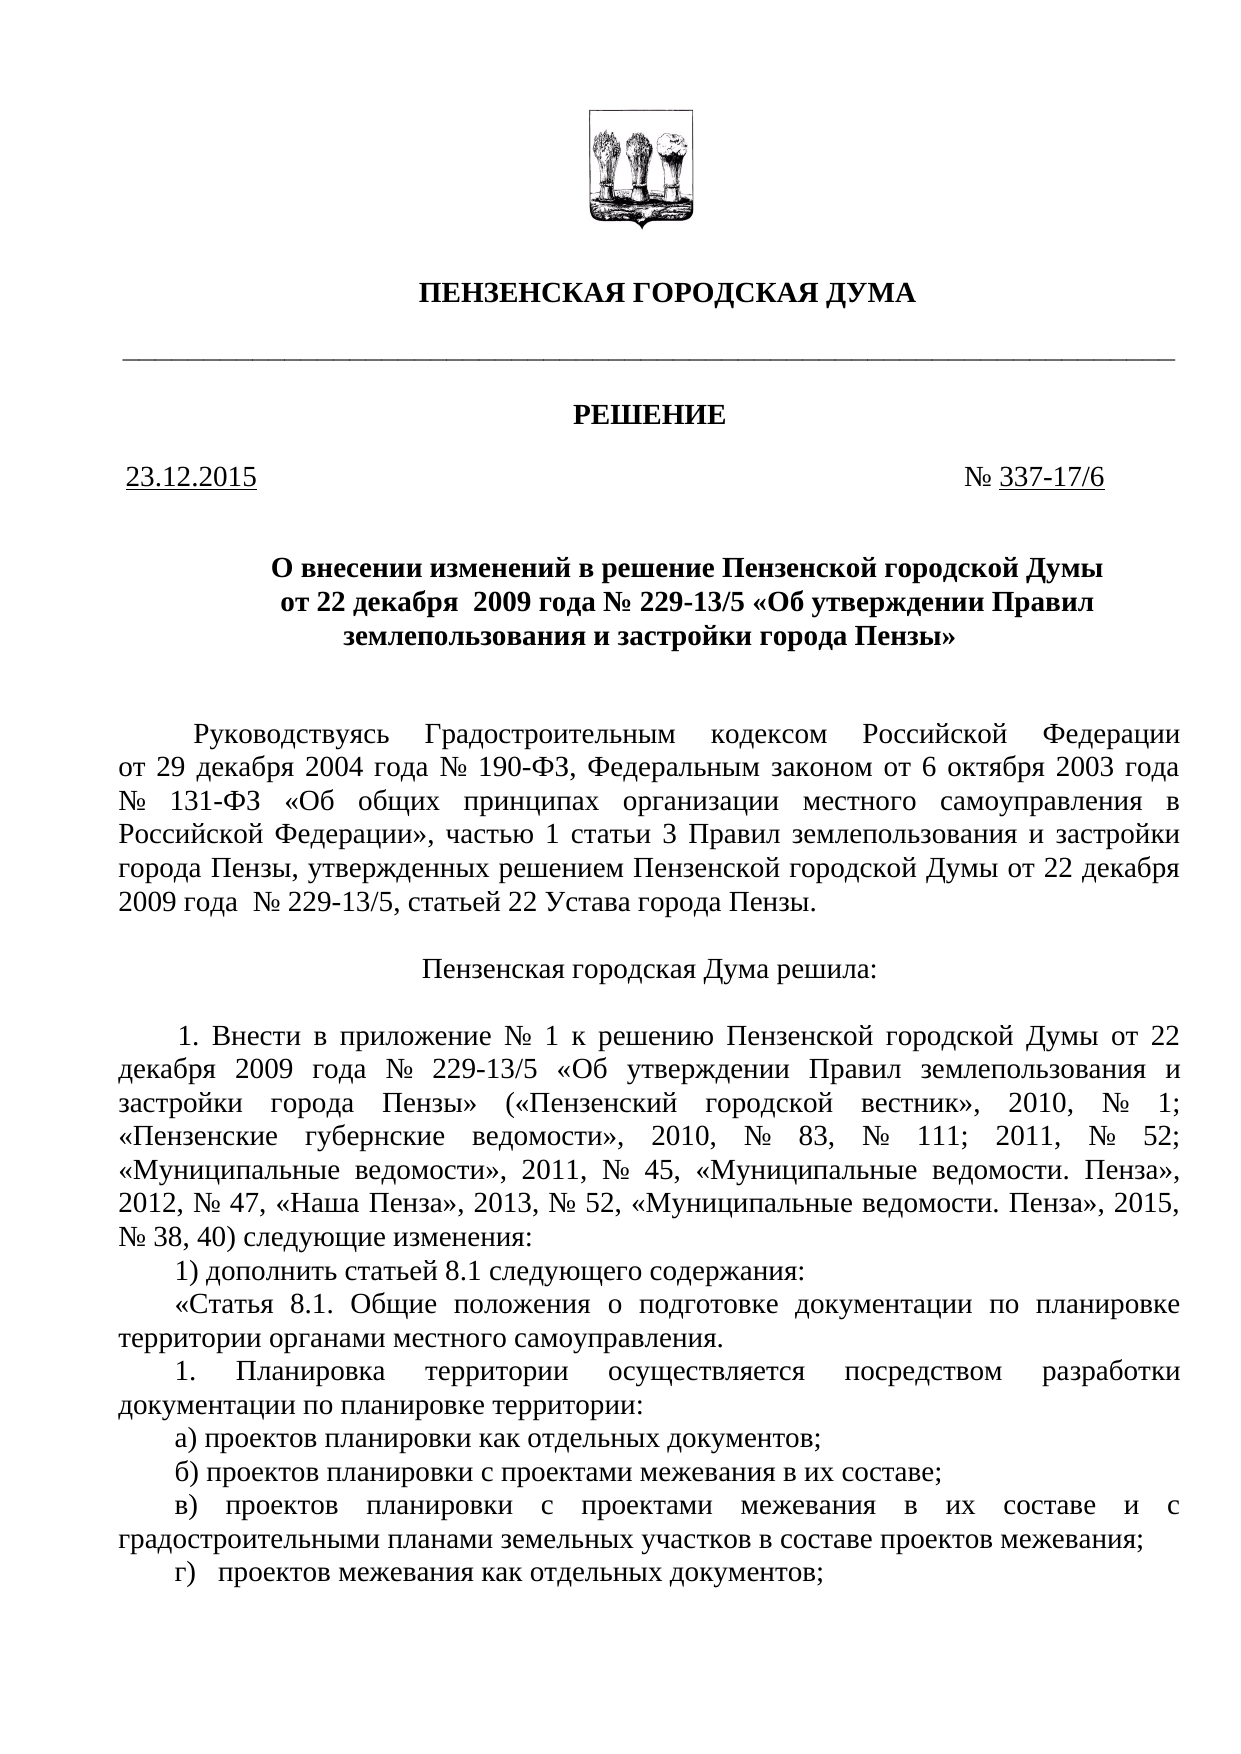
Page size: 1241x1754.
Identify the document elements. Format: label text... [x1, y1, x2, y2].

text а) проектов планировки как отдельных документов; [118, 1420, 1181, 1454]
list 1. Внести в приложение № 1 к решению Пензенской городской Думы от 22 декабря 2009 года № 229-13/5 «Об утверждении Правил землепользования и застройки города Пензы» («Пензенский городской вестник», 2010, № 1; «Пензенские губернские ведомости», 2010, № 83, № 111; 2011, № 52; «Муниципальные ведомости», 2011, № 45, «Муниципальные ведомости. Пенза», 2012, № 47, «Наша Пенза», 2013, № 52, «Муниципальные ведомости. Пенза», 2015, № 38, 40) следующие изменения: [118, 1018, 1181, 1253]
text 1) дополнить статьей 8.1 следующего содержания: [118, 1253, 1181, 1286]
text «Статья 8.1. Общие положения о подготовке документации по планировке территории органами местного самоуправления. [118, 1286, 1181, 1353]
text от 22 декабря 2009 года № 229-13/5 «Об утверждении Правил землепользования и застройки города Пензы» [118, 584, 1181, 651]
text г) проектов межевания как отдельных документов; [118, 1554, 1181, 1588]
text Пензенская городская Дума решила: [118, 951, 1181, 984]
subtitle 23.12.2015 № 337-17/6 [118, 459, 1181, 493]
text Руководствуясь Градостроительным кодексом Российской Федерации от 29 декабря 2004 года № 190-ФЗ, Федеральным законом от 6 октября 2003 года № 131-ФЗ «Об общих принципах организации местного самоуправления в Российской Федерации», частью 1 статьи 3 Правил землепользования и застройки города Пензы, утвержденных решением Пензенской городской Думы от 22 декабря 2009 года № 229-13/5, статьей 22 Устава города Пензы. [118, 716, 1181, 917]
text в) проектов планировки с проектами межевания в их составе и с градостроительными планами земельных участков в составе проектов межевания; [118, 1487, 1181, 1554]
subtitle РЕШЕНИЕ [118, 397, 1181, 431]
picture [588, 109, 694, 230]
text б) проектов планировки с проектами межевания в их составе; [118, 1454, 1181, 1487]
text О внесении изменений в решение Пензенской городской Думы [118, 551, 1181, 584]
text 1. Планировка территории осуществляется посредством разработки документации по планировке территории: [118, 1353, 1181, 1420]
